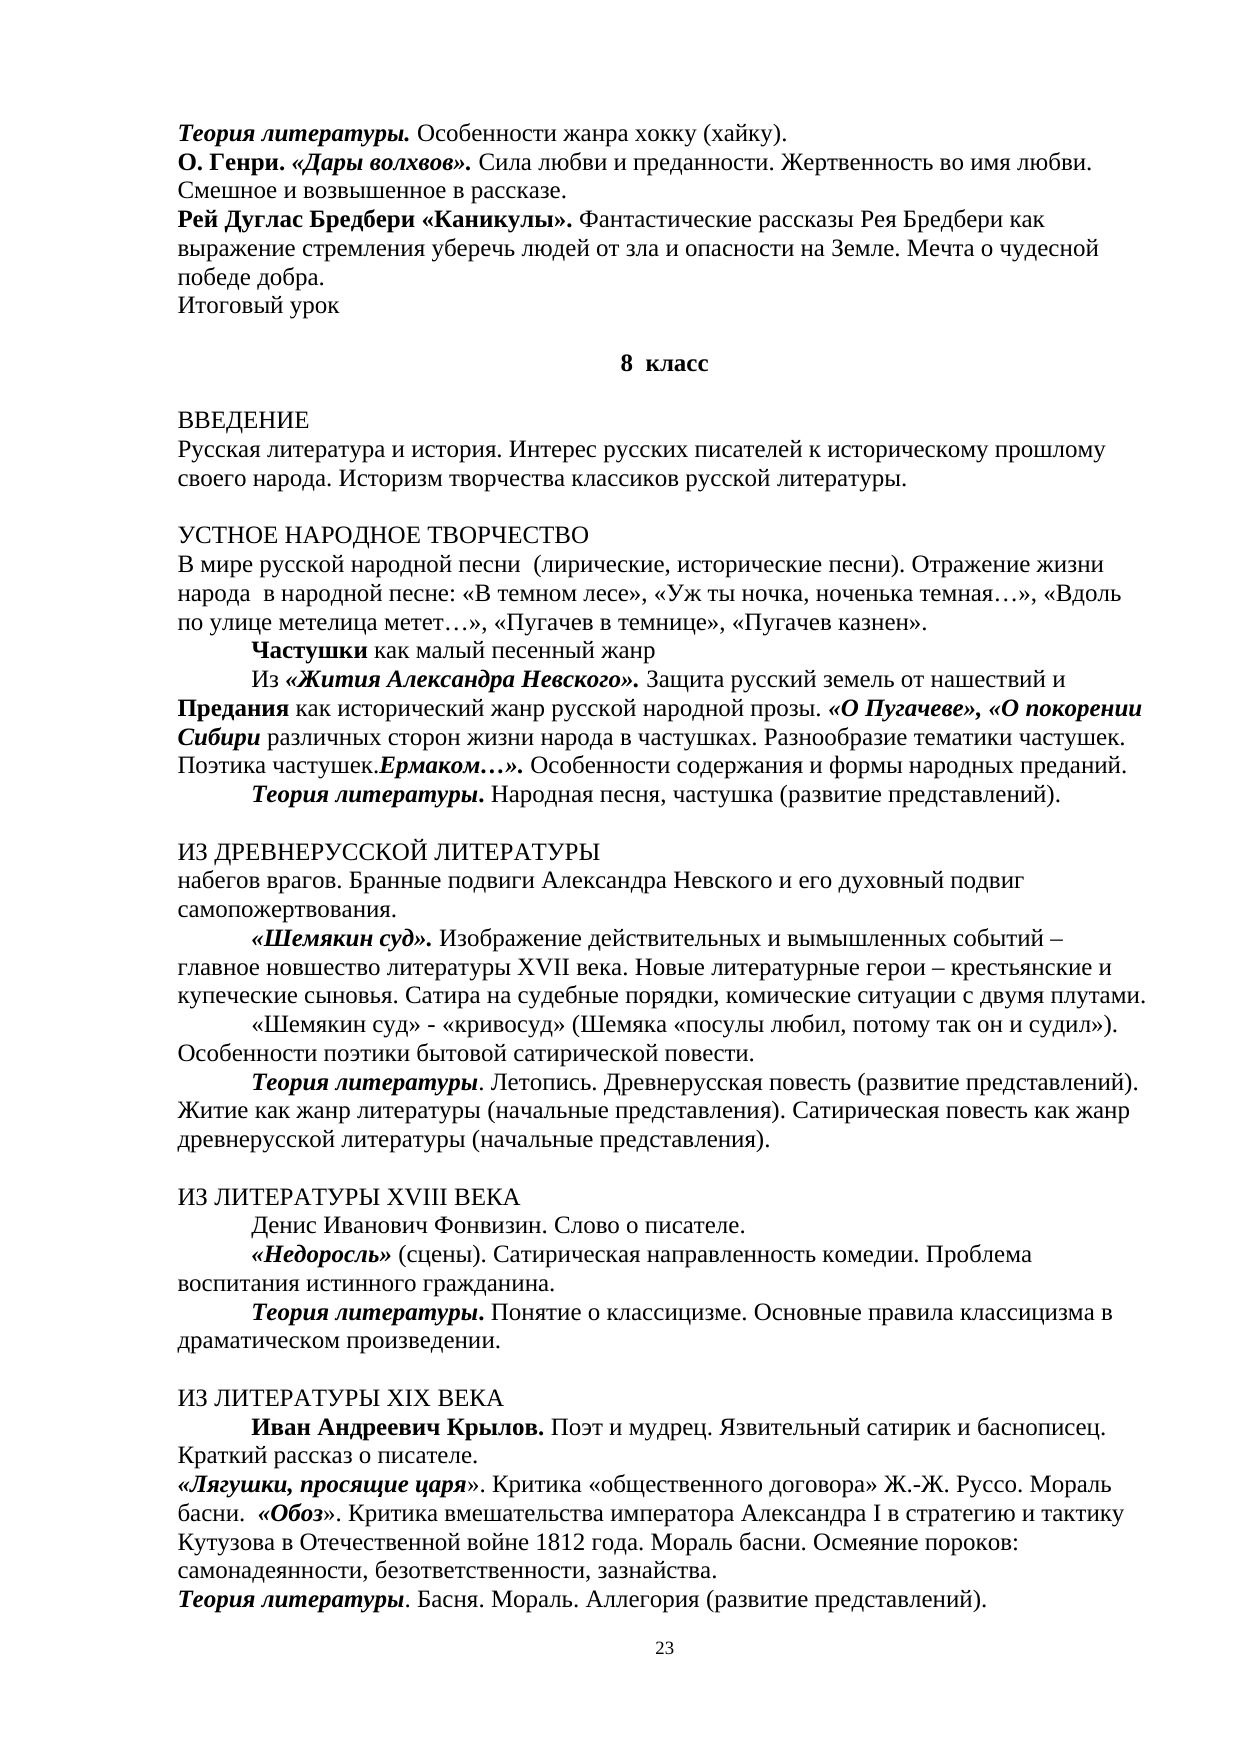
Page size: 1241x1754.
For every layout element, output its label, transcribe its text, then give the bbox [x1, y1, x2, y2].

text ВВЕДЕНИЕ [177, 406, 1152, 434]
text Теория литературы. Понятие о классицизме. Основные правила классицизма в драматическом произведении. [177, 1297, 1152, 1354]
text ИЗ ЛИТЕРАТУРЫ XIX ВЕКА [177, 1383, 1152, 1412]
text Теория литературы. Особенности жанра хокку (хайку). [177, 118, 1152, 147]
text Частушки как малый песенный жанр [177, 636, 1152, 664]
text Теория литературы. Летопись. Древнерусская повесть (развитие представлений). Житие как жанр литературы (начальные представления). Сатирическая повесть как жанр древнерусской литературы (начальные представления). [177, 1067, 1152, 1153]
text Теория литературы. Басня. Мораль. Аллегория (развитие представлений). [177, 1584, 1152, 1613]
text ИЗ ДРЕВНЕРУССКОЙ ЛИТЕРАТУРЫ [177, 837, 1152, 866]
text ИЗ ЛИТЕРАТУРЫ XVIII ВЕКА [177, 1182, 1152, 1211]
text «Недоросль» (сцены). Сатирическая направленность комедии. Проблема воспитания истинного гражданина. [177, 1239, 1152, 1297]
text В мире русской народной песни (лирические, исторические песни). Отражение жизни народа в народной песне: «В темном лесе», «Уж ты ночка, ноченька темная…», «Вдоль по улице метелица метет…», «Пугачев в темнице», «Пугачев казнен». [177, 549, 1152, 636]
text «Шемякин суд» - «кривосуд» (Шемяка «посулы любил, потому так он и судил»). Особенности поэтики бытовой сатирической повести. [177, 1009, 1152, 1067]
text набегов врагов. Бранные подвиги Александра Невского и его духовный подвиг самопожертвования. [177, 866, 1152, 923]
text Иван Андреевич Крылов. Поэт и мудрец. Язвительный сатирик и баснописец. Краткий рассказ о писателе. [177, 1412, 1152, 1469]
text Из «Жития Александра Невского». Защита русский земель от нашествий и Предания как исторический жанр русской народной прозы. «О Пугачеве», «О покорении Сибири различных сторон жизни народа в частушках. Разнообразие тематики частушек. Поэтика частушек.Ермаком…». Особенности содержания и формы народных преданий. [177, 664, 1152, 779]
text 8 класс [177, 348, 1152, 377]
text Русская литература и история. Интерес русских писателей к историческому прошлому своего народа. Историзм творчества классиков русской литературы. [177, 434, 1152, 492]
text Теория литературы. Народная песня, частушка (развитие представлений). [177, 779, 1152, 808]
text Рей Дуглас Бредбери «Каникулы». Фантастические рассказы Рея Бредбери как выражение стремления уберечь людей от зла и опасности на Земле. Мечта о чудесной победе добра. [177, 204, 1152, 291]
text Денис Иванович Фонвизин. Слово о писателе. [177, 1211, 1152, 1239]
text О. Генри. «Дары волхвов». Сила любви и преданности. Жертвенность во имя любви. Смешное и возвышенное в рассказе. [177, 147, 1152, 204]
text УСТНОЕ НАРОДНОЕ ТВОРЧЕСТВО [177, 521, 1152, 549]
text Итоговый урок [177, 291, 1152, 319]
text «Лягушки, просящие царя». Критика «общественного договора» Ж.-Ж. Руссо. Мораль басни. «Обоз». Критика вмешательства императора Александра I в стратегию и тактику Кутузова в Отечественной войне 1812 года. Мораль басни. Осмеяние пороков: самонадеянности, безответственности, зазнайства. [177, 1469, 1152, 1584]
text «Шемякин суд». Изображение действительных и вымышленных событий – главное новшество литературы XVII века. Новые литературные герои – крестьянские и купеческие сыновья. Сатира на судебные порядки, комические ситуации с двумя плутами. [177, 923, 1152, 1009]
